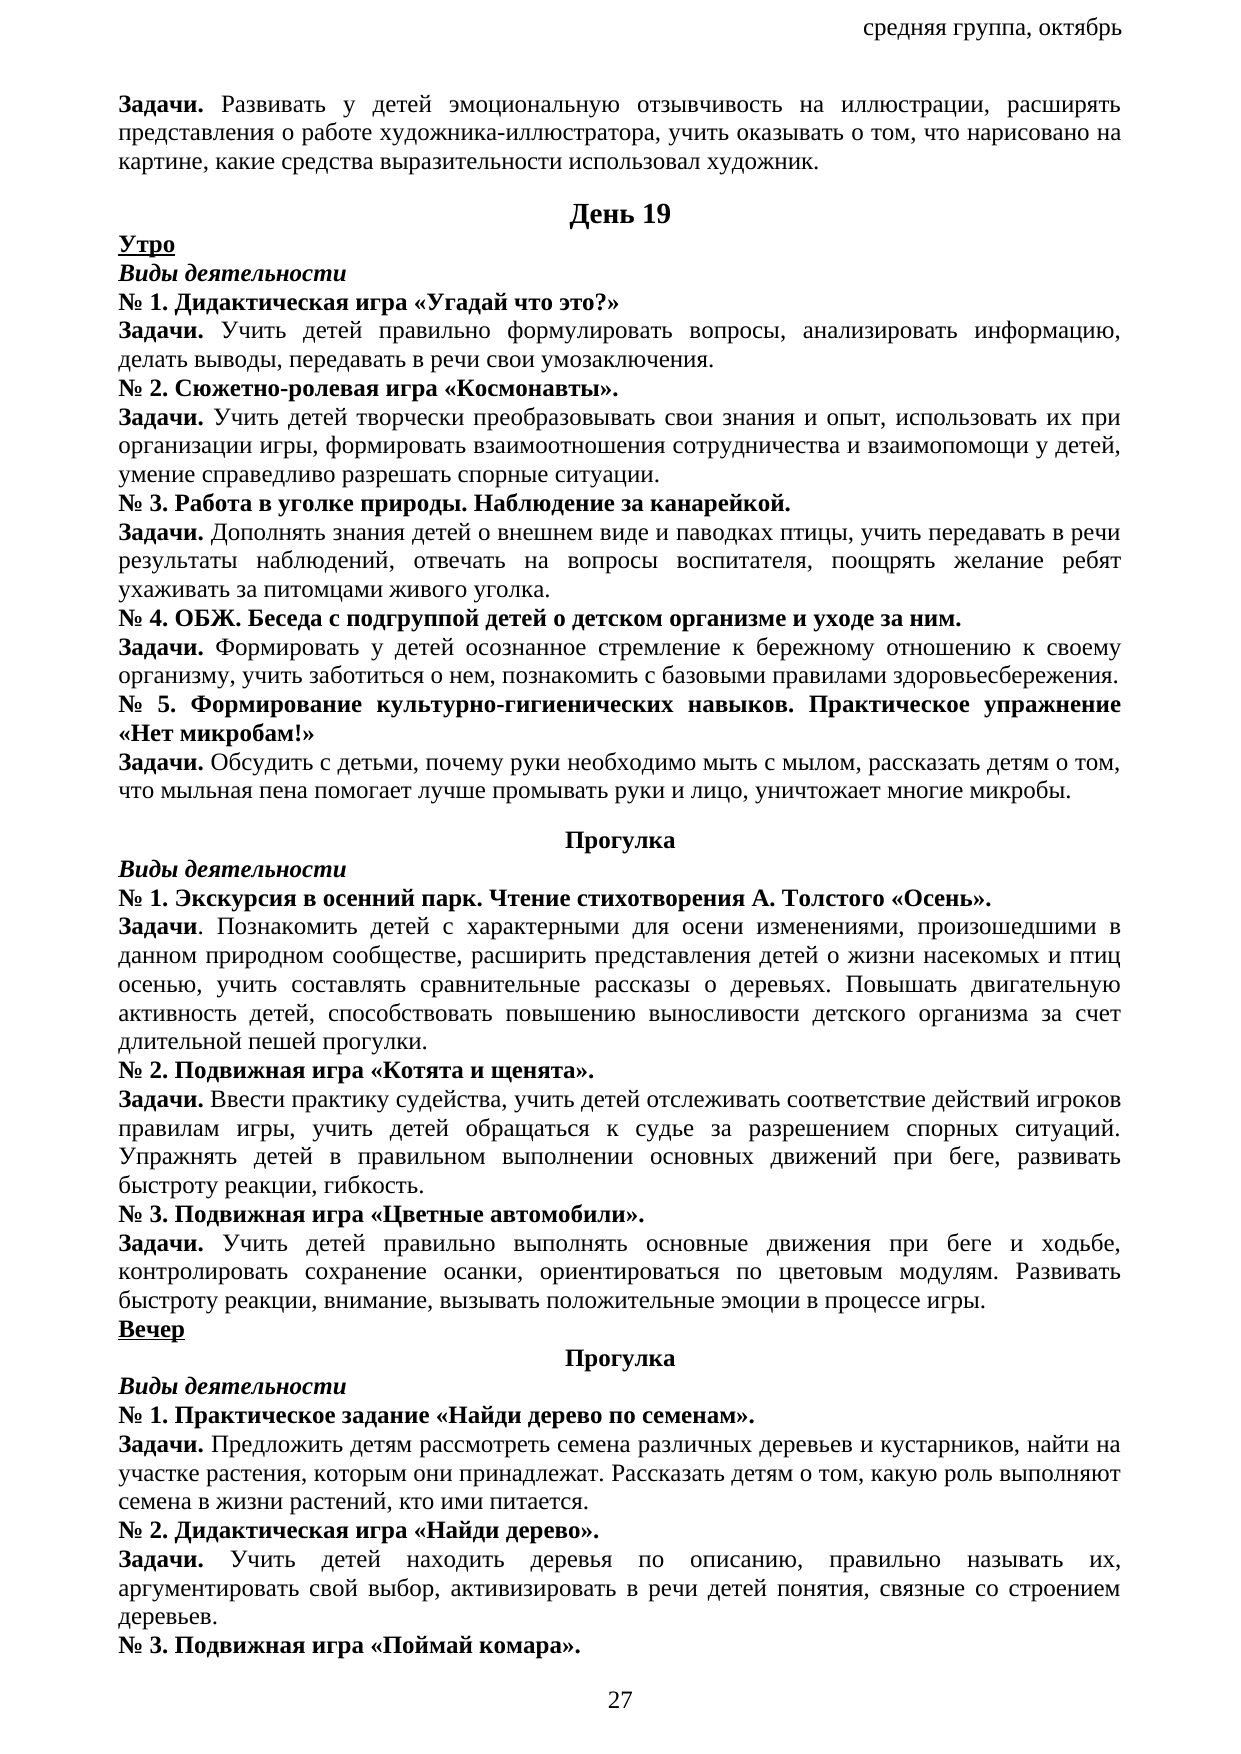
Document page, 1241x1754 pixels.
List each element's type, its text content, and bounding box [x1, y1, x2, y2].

text День 19 [118, 196, 1122, 229]
text Прогулка [118, 1343, 1122, 1371]
text Задачи. Учить детей творчески преобразовывать свои знания и опыт, использовать их при организации игры, формировать взаимоотношения сотрудничества и взаимопомощи у детей, умение справедливо разрешать спорные ситуации. [118, 402, 1122, 488]
text Вечер [118, 1314, 1122, 1343]
text № 3. Подвижная игра «Цветные автомобили». [118, 1199, 1122, 1228]
text Задачи. Ввести практику судейства, учить детей отслеживать соответствие действий игроков правилам игры, учить детей обращаться к судье за разрешением спорных ситуаций. Упражнять детей в правильном выполнении основных движений при беге, развивать быстроту реакции, гибкость. [118, 1084, 1122, 1199]
text Задачи. Обсудить с детьми, почему руки необходимо мыть с мылом, рассказать детям о том, что мыльная пена помогает лучше промывать руки и лицо, уничтожает многие микробы. [118, 747, 1122, 804]
text Задачи. Учить детей правильно выполнять основные движения при беге и ходьбе, контролировать сохранение осанки, ориентироваться по цветовым модулям. Развивать быстроту реакции, внимание, вызывать положительные эмоции в процессе игры. [118, 1228, 1122, 1314]
text Виды деятельности [118, 1371, 1122, 1400]
text Виды деятельности [118, 258, 1122, 287]
text Задачи. Учить детей находить деревья по описанию, правильно называть их, аргументировать свой выбор, активизировать в речи детей понятия, связные со строением деревьев. [118, 1544, 1122, 1630]
text № 1. Дидактическая игра «Угадай что это?» [118, 287, 1122, 316]
text № 5. Формирование культурно-гигиенических навыков. Практическое упражнение «Нет микробам!» [118, 689, 1122, 747]
text Виды деятельности [118, 854, 1122, 883]
text Задачи. Познакомить детей с характерными для осени изменениями, произошедшими в данном природном сообществе, расширить представления детей о жизни насекомых и птиц осенью, учить составлять сравнительные рассказы о деревьях. Повышать двигательную активность детей, способствовать повышению выносливости детского организма за счет длительной пешей прогулки. [118, 911, 1122, 1055]
text № 2. Дидактическая игра «Найди дерево». [118, 1515, 1122, 1544]
text № 1. Экскурсия в осенний парк. Чтение стихотворения А. Толстого «Осень». [118, 883, 1122, 911]
text Задачи. Развивать у детей эмоциональную отзывчивость на иллюстрации, расширять представления о работе художника-иллюстратора, учить оказывать о том, что нарисовано на картине, какие средства выразительности использовал художник. [118, 89, 1122, 175]
text № 3. Подвижная игра «Поймай комара». [118, 1630, 1122, 1659]
text Задачи. Предложить детям рассмотреть семена различных деревьев и кустарников, найти на участке растения, которым они принадлежат. Рассказать детям о том, какую роль выполняют семена в жизни растений, кто ими питается. [118, 1429, 1122, 1515]
text № 2. Сюжетно-ролевая игра «Космонавты». [118, 373, 1122, 402]
text № 4. ОБЖ. Беседа с подгруппой детей о детском организме и уходе за ним. [118, 603, 1122, 632]
text Задачи. Формировать у детей осознанное стремление к бережному отношению к своему организму, учить заботиться о нем, познакомить с базовыми правилами здоровьесбережения. [118, 632, 1122, 689]
text Задачи. Дополнять знания детей о внешнем виде и паводках птицы, учить передавать в речи результаты наблюдений, отвечать на вопросы воспитателя, поощрять желание ребят ухаживать за питомцами живого уголка. [118, 517, 1122, 603]
text № 2. Подвижная игра «Котята и щенята». [118, 1055, 1122, 1084]
text № 1. Практическое задание «Найди дерево по семенам». [118, 1400, 1122, 1429]
text Задачи. Учить детей правильно формулировать вопросы, анализировать информацию, делать выводы, передавать в речи свои умозаключения. [118, 316, 1122, 373]
text № 3. Работа в уголке природы. Наблюдение за канарейкой. [118, 488, 1122, 517]
text Утро [118, 229, 1122, 258]
text Прогулка [118, 825, 1122, 854]
